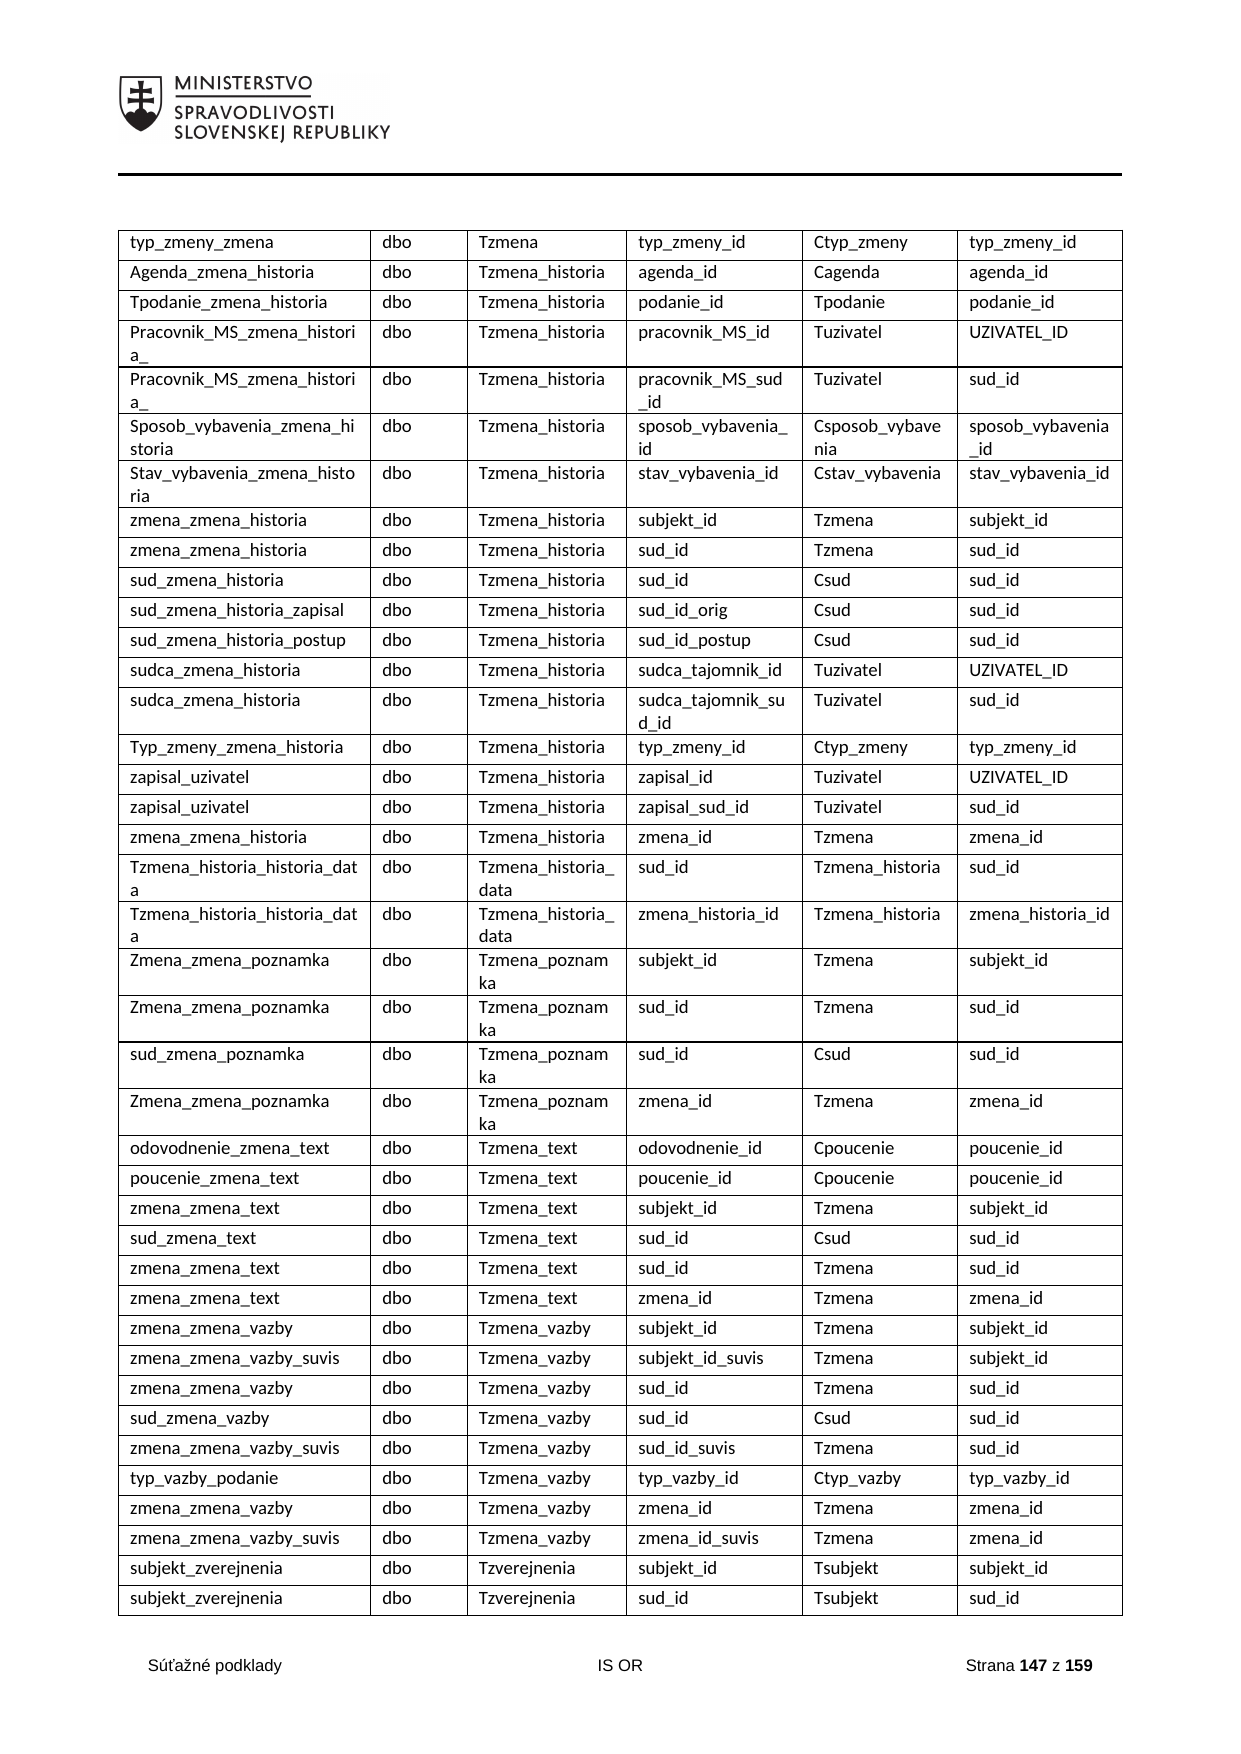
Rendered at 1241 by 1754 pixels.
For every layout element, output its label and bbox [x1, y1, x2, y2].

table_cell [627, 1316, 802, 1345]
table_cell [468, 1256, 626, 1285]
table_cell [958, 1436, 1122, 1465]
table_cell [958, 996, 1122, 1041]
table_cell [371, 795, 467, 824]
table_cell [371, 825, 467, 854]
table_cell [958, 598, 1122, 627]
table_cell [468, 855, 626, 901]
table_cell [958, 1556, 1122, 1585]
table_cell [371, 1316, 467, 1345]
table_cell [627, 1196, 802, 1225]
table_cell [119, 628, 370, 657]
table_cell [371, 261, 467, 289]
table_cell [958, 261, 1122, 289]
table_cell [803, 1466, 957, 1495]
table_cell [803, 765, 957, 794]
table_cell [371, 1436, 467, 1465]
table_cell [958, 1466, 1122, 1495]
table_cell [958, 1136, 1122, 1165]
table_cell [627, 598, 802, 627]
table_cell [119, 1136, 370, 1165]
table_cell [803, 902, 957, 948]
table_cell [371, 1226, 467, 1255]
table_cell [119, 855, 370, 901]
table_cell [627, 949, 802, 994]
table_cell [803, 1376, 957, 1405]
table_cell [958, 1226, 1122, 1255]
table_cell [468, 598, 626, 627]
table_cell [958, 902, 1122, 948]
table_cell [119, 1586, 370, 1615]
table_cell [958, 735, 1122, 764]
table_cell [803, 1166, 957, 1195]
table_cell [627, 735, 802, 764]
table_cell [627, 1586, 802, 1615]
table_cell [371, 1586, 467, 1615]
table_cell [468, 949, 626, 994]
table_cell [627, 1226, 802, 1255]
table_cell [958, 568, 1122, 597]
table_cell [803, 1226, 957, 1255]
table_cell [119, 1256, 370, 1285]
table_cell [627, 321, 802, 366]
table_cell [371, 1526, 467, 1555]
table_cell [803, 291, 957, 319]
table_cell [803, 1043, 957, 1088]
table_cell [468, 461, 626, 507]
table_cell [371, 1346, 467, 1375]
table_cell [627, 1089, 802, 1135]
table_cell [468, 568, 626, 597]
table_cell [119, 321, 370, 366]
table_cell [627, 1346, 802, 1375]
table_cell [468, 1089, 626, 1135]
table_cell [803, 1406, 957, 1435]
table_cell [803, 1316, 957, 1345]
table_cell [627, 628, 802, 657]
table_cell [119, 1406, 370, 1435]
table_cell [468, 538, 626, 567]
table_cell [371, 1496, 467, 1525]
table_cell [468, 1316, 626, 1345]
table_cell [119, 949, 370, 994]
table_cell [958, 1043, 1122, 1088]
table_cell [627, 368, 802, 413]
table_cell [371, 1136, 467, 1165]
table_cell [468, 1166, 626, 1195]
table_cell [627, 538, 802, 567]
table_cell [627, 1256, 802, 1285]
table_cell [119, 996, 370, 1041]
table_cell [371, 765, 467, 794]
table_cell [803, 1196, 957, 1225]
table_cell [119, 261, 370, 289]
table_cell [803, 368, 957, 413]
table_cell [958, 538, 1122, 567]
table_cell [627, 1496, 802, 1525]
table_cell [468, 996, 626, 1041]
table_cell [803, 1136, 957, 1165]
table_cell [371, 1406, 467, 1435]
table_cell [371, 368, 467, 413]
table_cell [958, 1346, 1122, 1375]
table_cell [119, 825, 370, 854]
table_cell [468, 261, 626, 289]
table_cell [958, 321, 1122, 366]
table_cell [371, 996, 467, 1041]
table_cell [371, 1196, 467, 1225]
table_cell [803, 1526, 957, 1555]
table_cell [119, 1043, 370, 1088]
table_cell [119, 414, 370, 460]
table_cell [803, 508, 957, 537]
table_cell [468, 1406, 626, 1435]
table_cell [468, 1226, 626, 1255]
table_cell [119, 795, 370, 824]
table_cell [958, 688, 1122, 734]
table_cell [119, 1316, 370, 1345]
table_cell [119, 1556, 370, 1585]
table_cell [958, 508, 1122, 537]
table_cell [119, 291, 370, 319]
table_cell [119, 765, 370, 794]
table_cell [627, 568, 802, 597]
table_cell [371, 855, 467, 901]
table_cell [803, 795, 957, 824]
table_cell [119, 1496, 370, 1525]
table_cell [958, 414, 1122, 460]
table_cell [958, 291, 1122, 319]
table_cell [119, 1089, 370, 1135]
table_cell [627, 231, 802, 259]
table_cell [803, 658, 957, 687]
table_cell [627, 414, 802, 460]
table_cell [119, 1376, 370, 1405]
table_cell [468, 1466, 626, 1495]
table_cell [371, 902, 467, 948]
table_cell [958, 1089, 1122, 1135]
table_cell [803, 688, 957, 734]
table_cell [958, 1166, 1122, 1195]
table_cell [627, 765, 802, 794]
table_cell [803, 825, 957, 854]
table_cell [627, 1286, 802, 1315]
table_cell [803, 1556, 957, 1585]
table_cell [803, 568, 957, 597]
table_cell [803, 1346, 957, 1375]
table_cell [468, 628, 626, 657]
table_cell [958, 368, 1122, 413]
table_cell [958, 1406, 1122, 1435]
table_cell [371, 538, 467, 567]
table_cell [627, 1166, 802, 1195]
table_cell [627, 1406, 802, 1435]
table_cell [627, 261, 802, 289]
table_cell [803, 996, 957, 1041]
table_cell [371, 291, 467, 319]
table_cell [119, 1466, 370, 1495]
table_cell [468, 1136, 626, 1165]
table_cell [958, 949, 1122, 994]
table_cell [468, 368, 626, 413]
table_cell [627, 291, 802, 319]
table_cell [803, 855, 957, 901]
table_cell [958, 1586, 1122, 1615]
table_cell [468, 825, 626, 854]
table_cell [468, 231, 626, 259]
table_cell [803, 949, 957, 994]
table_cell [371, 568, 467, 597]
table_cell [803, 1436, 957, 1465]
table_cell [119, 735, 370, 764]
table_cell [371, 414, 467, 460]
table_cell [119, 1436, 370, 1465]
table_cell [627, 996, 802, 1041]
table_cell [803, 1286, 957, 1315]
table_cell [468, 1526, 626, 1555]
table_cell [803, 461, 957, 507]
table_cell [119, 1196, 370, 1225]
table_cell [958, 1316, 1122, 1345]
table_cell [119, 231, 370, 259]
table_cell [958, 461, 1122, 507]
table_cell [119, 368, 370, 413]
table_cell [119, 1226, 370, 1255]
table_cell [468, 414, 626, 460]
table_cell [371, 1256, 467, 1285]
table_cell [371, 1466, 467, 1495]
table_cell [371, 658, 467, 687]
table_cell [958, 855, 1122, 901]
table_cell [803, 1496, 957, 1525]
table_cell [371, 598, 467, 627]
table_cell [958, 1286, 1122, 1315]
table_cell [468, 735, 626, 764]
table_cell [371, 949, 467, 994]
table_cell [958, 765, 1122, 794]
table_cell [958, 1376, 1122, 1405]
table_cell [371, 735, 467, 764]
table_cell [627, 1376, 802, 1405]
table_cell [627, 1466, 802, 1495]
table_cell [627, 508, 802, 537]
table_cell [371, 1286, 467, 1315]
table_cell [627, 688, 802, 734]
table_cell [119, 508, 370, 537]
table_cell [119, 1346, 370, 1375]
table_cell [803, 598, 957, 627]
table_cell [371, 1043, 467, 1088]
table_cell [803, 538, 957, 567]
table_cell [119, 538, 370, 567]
picture [118, 73, 390, 144]
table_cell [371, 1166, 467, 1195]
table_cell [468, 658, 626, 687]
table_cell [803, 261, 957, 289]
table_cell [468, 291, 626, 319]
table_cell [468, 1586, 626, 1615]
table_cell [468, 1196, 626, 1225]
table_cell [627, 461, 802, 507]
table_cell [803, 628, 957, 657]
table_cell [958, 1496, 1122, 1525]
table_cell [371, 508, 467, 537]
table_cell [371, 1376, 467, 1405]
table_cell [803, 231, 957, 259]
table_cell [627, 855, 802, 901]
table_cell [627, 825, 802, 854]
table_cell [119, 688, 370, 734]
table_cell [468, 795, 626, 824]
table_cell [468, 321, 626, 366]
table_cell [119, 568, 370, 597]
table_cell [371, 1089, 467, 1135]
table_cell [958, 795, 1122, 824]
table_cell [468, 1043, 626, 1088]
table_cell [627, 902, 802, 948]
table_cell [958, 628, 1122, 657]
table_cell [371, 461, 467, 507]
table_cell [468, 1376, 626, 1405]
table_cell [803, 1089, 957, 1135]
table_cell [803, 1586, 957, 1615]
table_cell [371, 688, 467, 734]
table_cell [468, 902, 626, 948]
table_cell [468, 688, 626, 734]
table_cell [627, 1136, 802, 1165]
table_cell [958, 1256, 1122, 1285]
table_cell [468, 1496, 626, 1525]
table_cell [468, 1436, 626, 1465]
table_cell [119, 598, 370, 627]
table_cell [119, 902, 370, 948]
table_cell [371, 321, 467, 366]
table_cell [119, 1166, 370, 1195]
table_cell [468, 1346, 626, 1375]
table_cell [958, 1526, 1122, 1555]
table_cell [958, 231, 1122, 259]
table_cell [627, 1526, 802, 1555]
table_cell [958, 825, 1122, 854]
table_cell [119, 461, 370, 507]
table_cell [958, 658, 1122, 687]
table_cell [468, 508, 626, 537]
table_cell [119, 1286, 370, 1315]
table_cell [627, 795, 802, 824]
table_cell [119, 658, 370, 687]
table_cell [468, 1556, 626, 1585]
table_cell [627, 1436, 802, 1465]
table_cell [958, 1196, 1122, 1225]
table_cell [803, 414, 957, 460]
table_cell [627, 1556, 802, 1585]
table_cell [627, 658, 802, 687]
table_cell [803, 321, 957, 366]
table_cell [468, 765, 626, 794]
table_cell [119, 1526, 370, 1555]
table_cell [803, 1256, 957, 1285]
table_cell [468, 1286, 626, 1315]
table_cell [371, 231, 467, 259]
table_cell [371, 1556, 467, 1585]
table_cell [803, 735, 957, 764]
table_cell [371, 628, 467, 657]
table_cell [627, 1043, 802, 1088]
